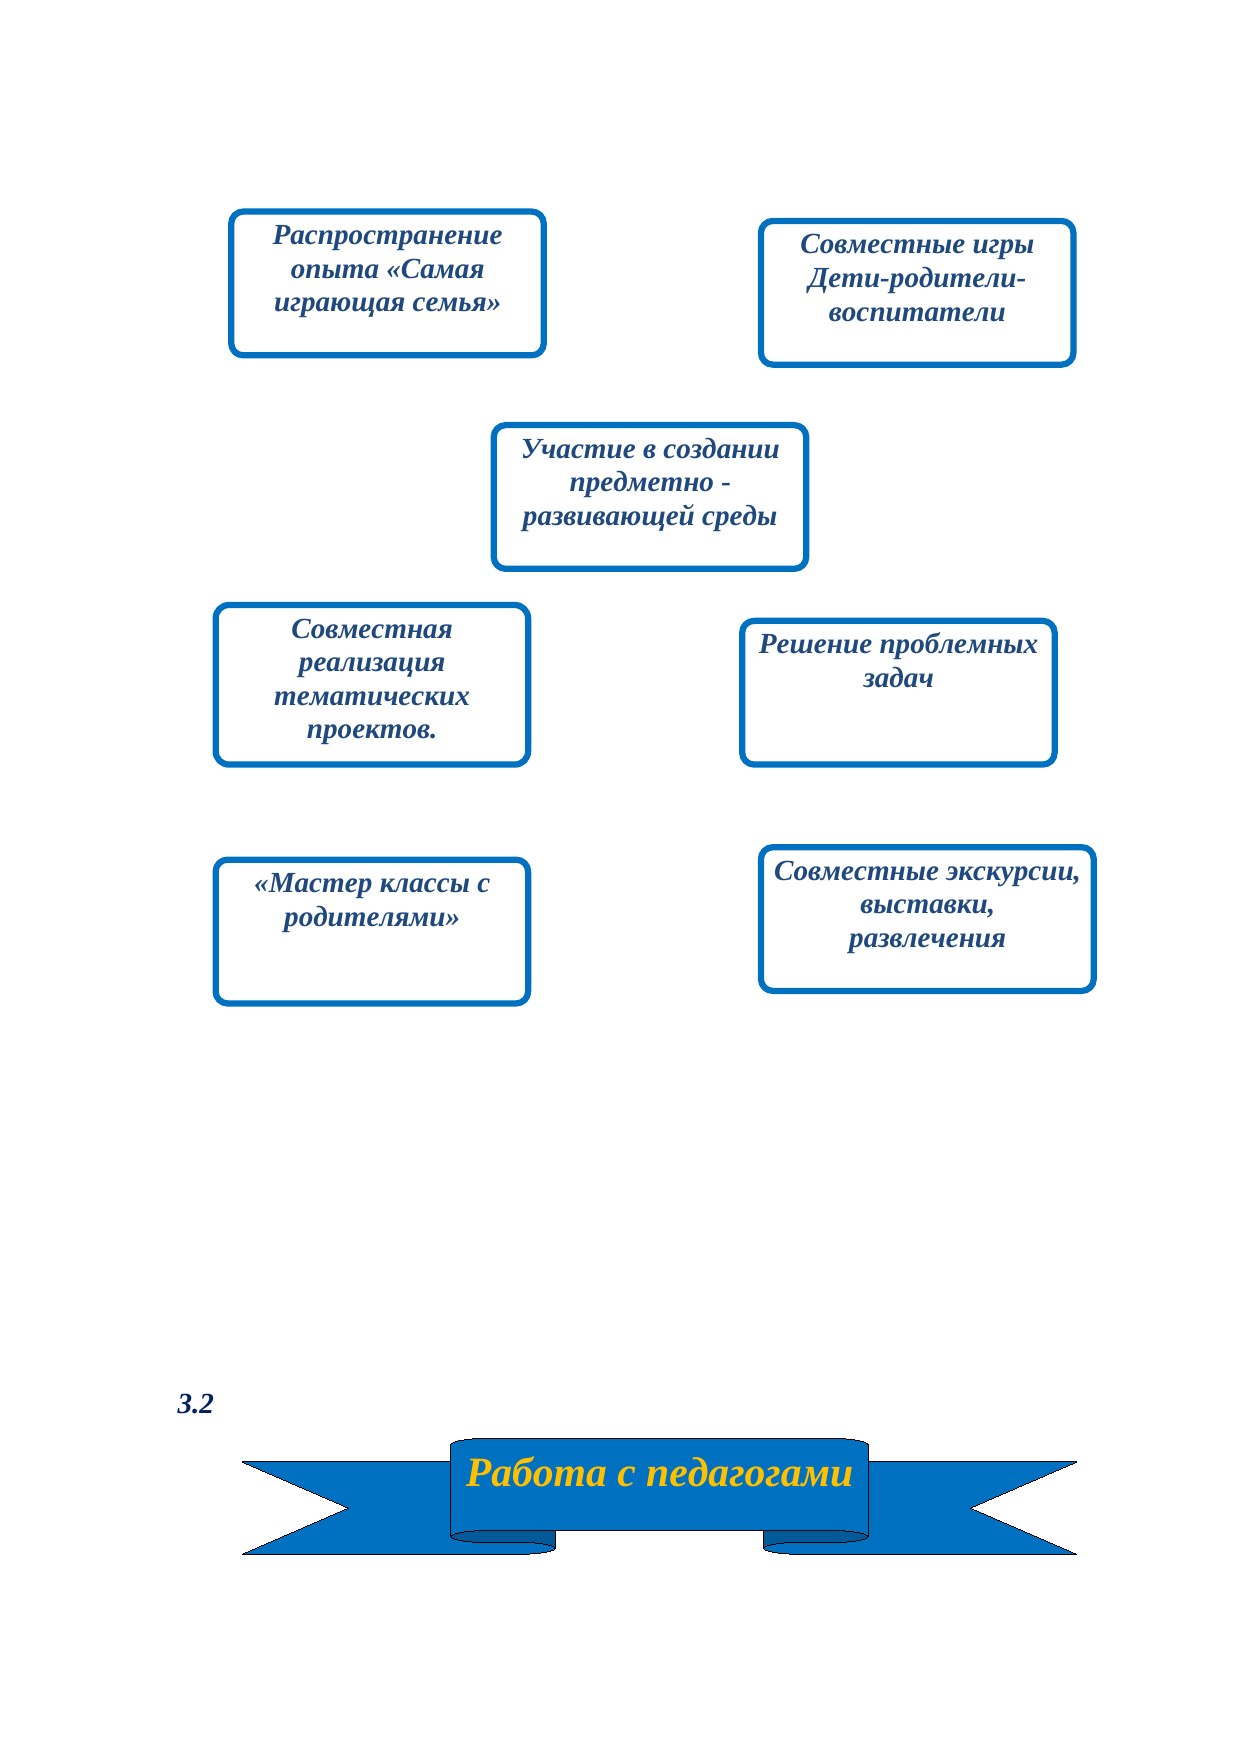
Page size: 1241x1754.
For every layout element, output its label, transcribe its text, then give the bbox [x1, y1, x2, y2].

text 3.2 [177, 1386, 1152, 1419]
